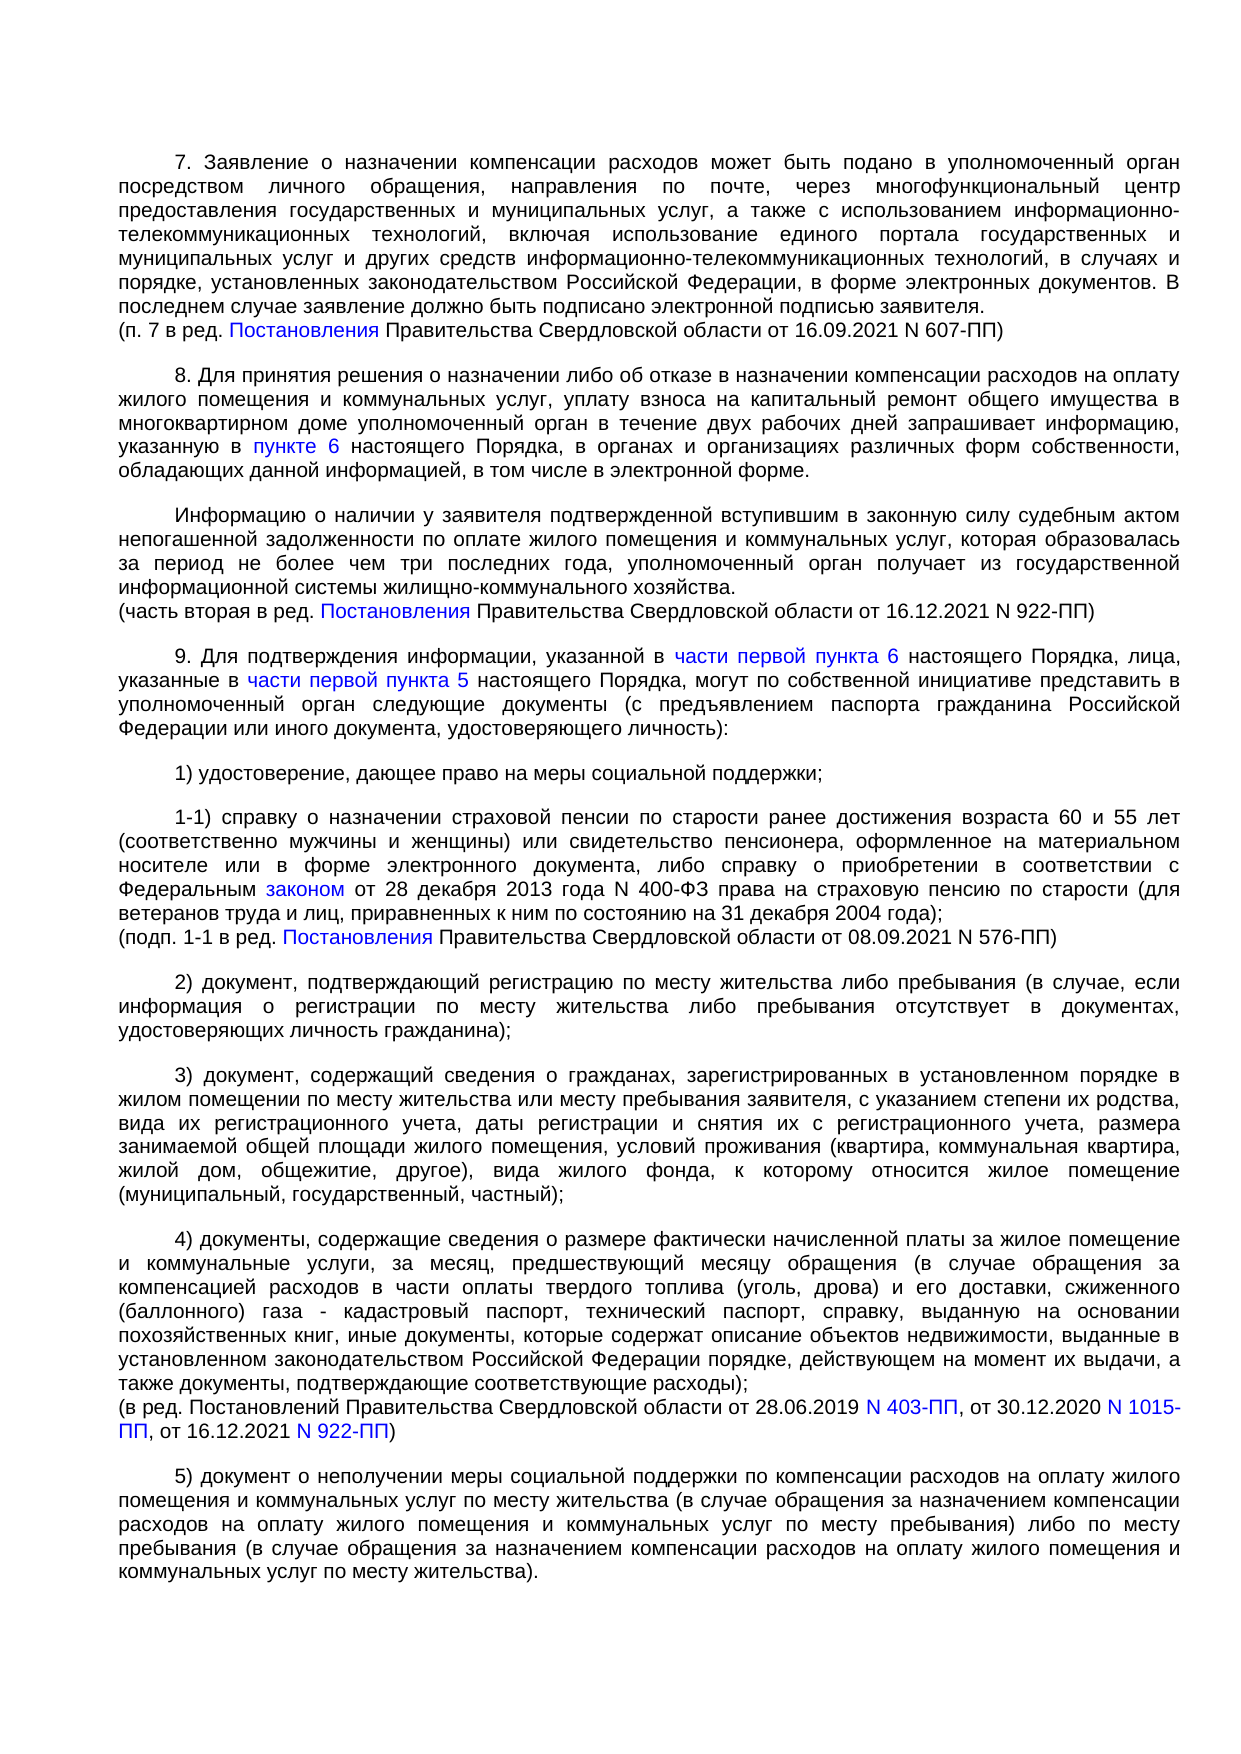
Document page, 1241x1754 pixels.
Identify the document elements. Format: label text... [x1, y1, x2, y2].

text 2) документ, подтверждающий регистрацию по месту жительства либо пребывания (в случае, если информация о регистрации по месту жительства либо пребывания отсутствует в документах, удостоверяющих личность гражданина); [118, 970, 1181, 1042]
text 4) документы, содержащие сведения о размере фактически начисленной платы за жилое помещение и коммунальные услуги, за месяц, предшествующий месяцу обращения (в случае обращения за компенсацией расходов в части оплаты твердого топлива (уголь, дрова) и его доставки, сжиженного (баллонного) газа - кадастровый паспорт, технический паспорт, справку, выданную на основании похозяйственных книг, иные документы, которые содержат описание объектов недвижимости, выданные в установленном законодательством Российской Федерации порядке, действующем на момент их выдачи, а также документы, подтверждающие соответствующие расходы); [118, 1227, 1181, 1395]
text 1-1) справку о назначении страховой пенсии по старости ранее достижения возраста 60 и 55 лет (соответственно мужчины и женщины) или свидетельство пенсионера, оформленное на материальном носителе или в форме электронного документа, либо справку о приобретении в соответствии с Федеральным законом от 28 декабря 2013 года N 400-ФЗ права на страховую пенсию по старости (для ветеранов труда и лиц, приравненных к ним по состоянию на 31 декабря 2004 года); [118, 805, 1181, 925]
text 1) удостоверение, дающее право на меры социальной поддержки; [118, 760, 1181, 784]
text 3) документ, содержащий сведения о гражданах, зарегистрированных в установленном порядке в жилом помещении по месту жительства или месту пребывания заявителя, с указанием степени их родства, вида их регистрационного учета, даты регистрации и снятия их с регистрационного учета, размера занимаемой общей площади жилого помещения, условий проживания (квартира, коммунальная квартира, жилой дом, общежитие, другое), вида жилого фонда, к которому относится жилое помещение (муниципальный, государственный, частный); [118, 1062, 1181, 1206]
text 9. Для подтверждения информации, указанной в части первой пункта 6 настоящего Порядка, лица, указанные в части первой пункта 5 настоящего Порядка, могут по собственной инициативе представить в уполномоченный орган следующие документы (с предъявлением паспорта гражданина Российской Федерации или иного документа, удостоверяющего личность): [118, 644, 1181, 739]
text 8. Для принятия решения о назначении либо об отказе в назначении компенсации расходов на оплату жилого помещения и коммунальных услуг, уплату взноса на капитальный ремонт общего имущества в многоквартирном доме уполномоченный орган в течение двух рабочих дней запрашивает информацию, указанную в пункте 6 настоящего Порядка, в органах и организациях различных форм собственности, обладающих данной информацией, в том числе в электронной форме. [118, 362, 1181, 482]
text Информацию о наличии у заявителя подтвержденной вступившим в законную силу судебным актом непогашенной задолженности по оплате жилого помещения и коммунальных услуг, которая образовалась за период не более чем три последних года, уполномоченный орган получает из государственной информационной системы жилищно-коммунального хозяйства. [118, 503, 1181, 599]
text 5) документ о неполучении меры социальной поддержки по компенсации расходов на оплату жилого помещения и коммунальных услуг по месту жительства (в случае обращения за назначением компенсации расходов на оплату жилого помещения и коммунальных услуг по месту пребывания) либо по месту пребывания (в случае обращения за назначением компенсации расходов на оплату жилого помещения и коммунальных услуг по месту жительства). [118, 1463, 1181, 1583]
text (подп. 1-1 в ред. Постановления Правительства Свердловской области от 08.09.2021 N 576-ПП) [118, 925, 1181, 949]
text (в ред. Постановлений Правительства Свердловской области от 28.06.2019 N 403-ПП, от 30.12.2020 N 1015-ПП, от 16.12.2021 N 922-ПП) [118, 1395, 1181, 1443]
text 7. Заявление о назначении компенсации расходов может быть подано в уполномоченный орган посредством личного обращения, направления по почте, через многофункциональный центр предоставления государственных и муниципальных услуг, а также с использованием информационно-телекоммуникационных технологий, включая использование единого портала государственных и муниципальных услуг и других средств информационно-телекоммуникационных технологий, в случаях и порядке, установленных законодательством Российской Федерации, в форме электронных документов. В последнем случае заявление должно быть подписано электронной подписью заявителя. [118, 150, 1181, 318]
text (часть вторая в ред. Постановления Правительства Свердловской области от 16.12.2021 N 922-ПП) [118, 599, 1181, 623]
text (п. 7 в ред. Постановления Правительства Свердловской области от 16.09.2021 N 607-ПП) [118, 318, 1181, 342]
